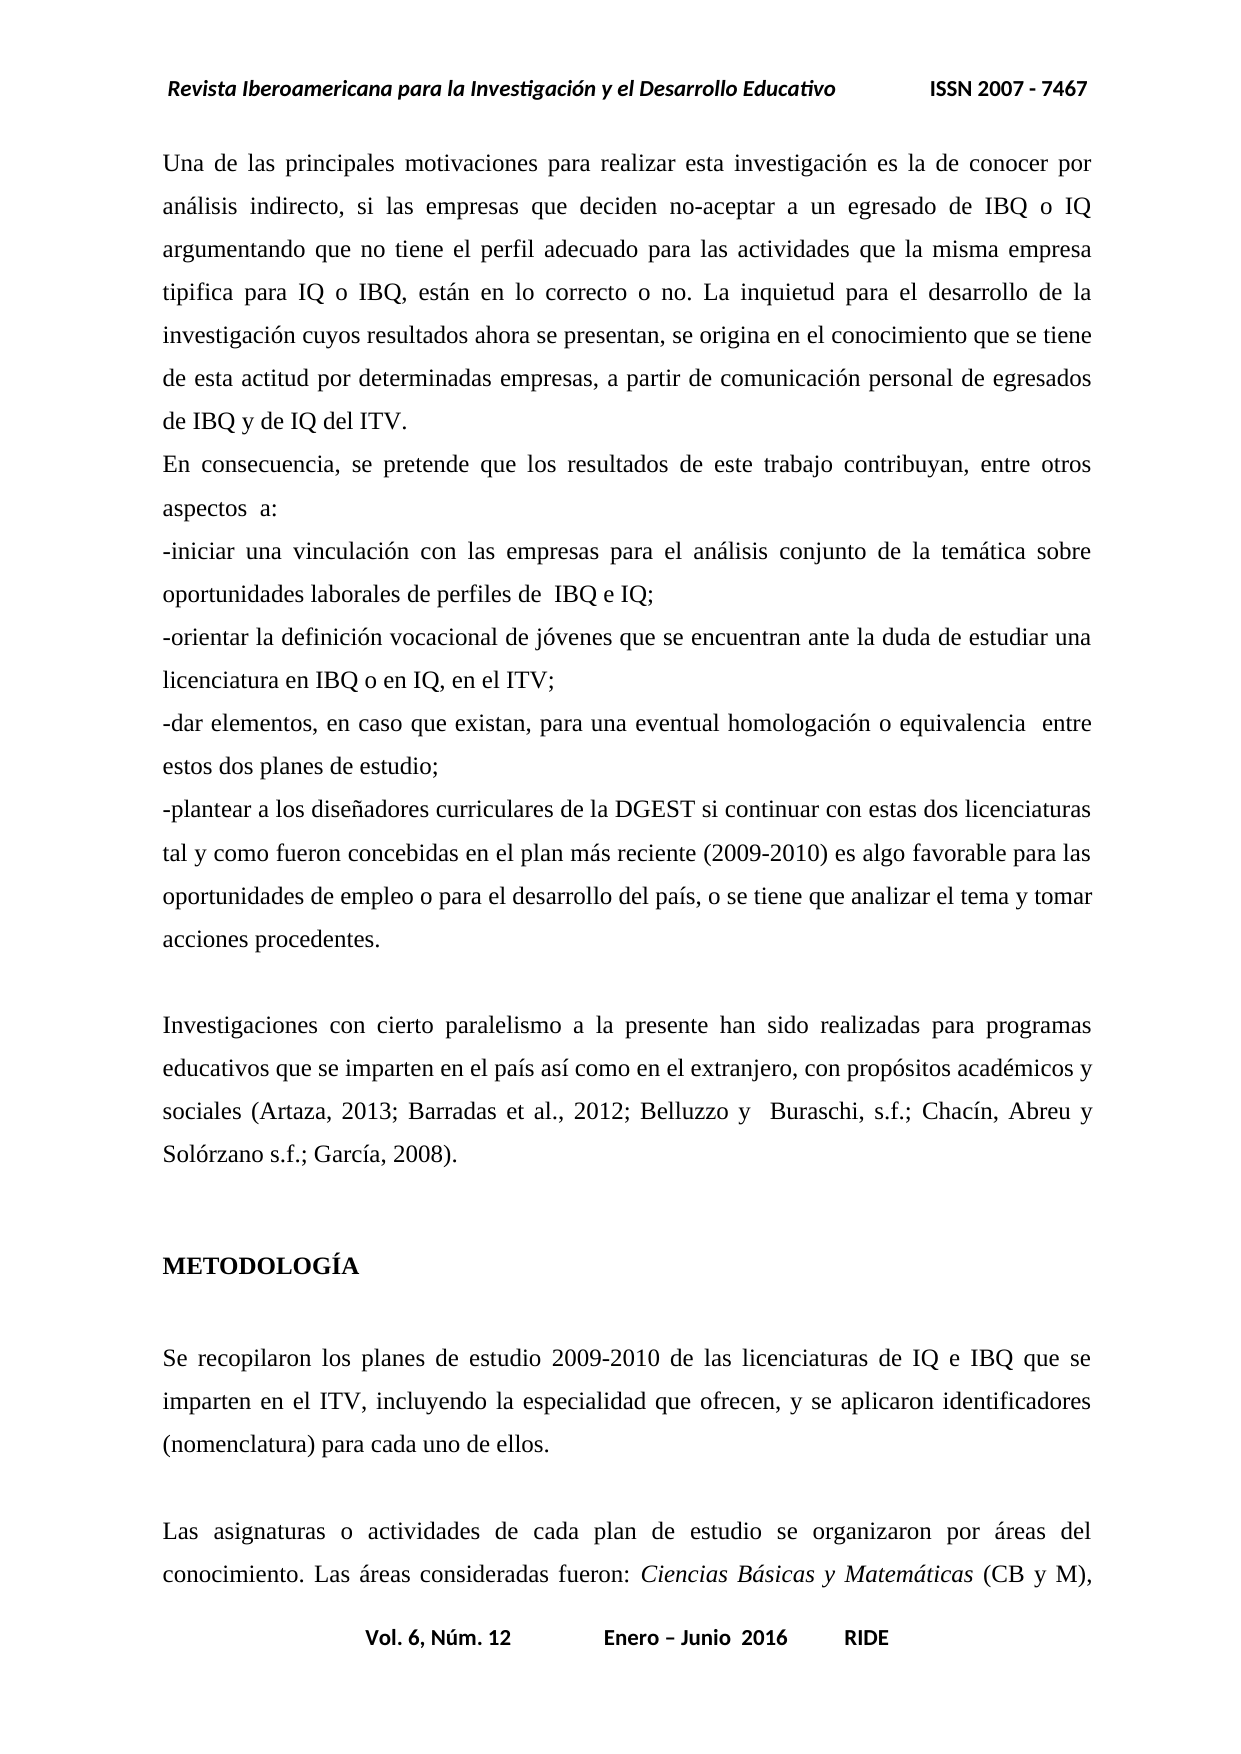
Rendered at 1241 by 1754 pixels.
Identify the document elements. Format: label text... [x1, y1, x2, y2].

text -dar elementos, en caso que existan, para una eventual homologación o equivalencia entre estos dos planes de estudio; [162, 708, 1093, 780]
text Se recopilaron los planes de estudio 2009-2010 de las licenciaturas de IQ e IBQ que se imparten en el ITV, incluyendo la especialidad que ofrecen, y se aplicaron identificadores (nomenclatura) para cada uno de ellos. [162, 1343, 1093, 1458]
text -orientar la definición vocacional de jóvenes que se encuentran ante la duda de estudiar una licenciatura en IBQ o en IQ, en el ITV; [162, 622, 1093, 694]
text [162, 1516, 1093, 1588]
text -plantear a los diseñadores curriculares de si continuar con estas dos licenciaturas tal y como fueron concebidas en el plan más reciente (2009-2010) es algo favorable para las oportunidades de empleo o para el desarrollo del país, o se tiene que analizar el tema y tomar acciones procedentes. [162, 794, 1093, 953]
text En consecuencia, se pretende que los resultados de este trabajo contribuyan, entre otros aspectos a: [162, 449, 1093, 521]
text Una de las principales motivaciones para realizar esta investigación es la de conocer por análisis indirecto, si las empresas que deciden no-aceptar a un egresado de IBQ o IQ argumentando que no tiene el perfil adecuado para las actividades que la misma empresa tipifica para IQ o IBQ, están en lo correcto o no. La inquietud para el desarrollo de la investigación cuyos resultados ahora se presentan, se origina en el conocimiento que se tiene de esta actitud por determinadas empresas, a partir de comunicación personal de egresados de IBQ y de IQ del ITV. [162, 148, 1093, 435]
text Investigaciones con cierto paralelismo a la presente han sido realizadas para programas educativos que se imparten en el país así como en el extranjero, con propósitos académicos y sociales (Artaza, 2013; Barradas et al., 2012; Belluzzo y Buraschi, s.f.; Chacín, Abreu y Solórzano s.f.; García, 2008). [162, 1010, 1093, 1168]
subtitle METODOLOGÍA [162, 1251, 1093, 1279]
text -iniciar una vinculación con las empresas para el análisis conjunto de la temática sobre oportunidades laborales de perfiles de IBQ e IQ; [162, 536, 1093, 608]
